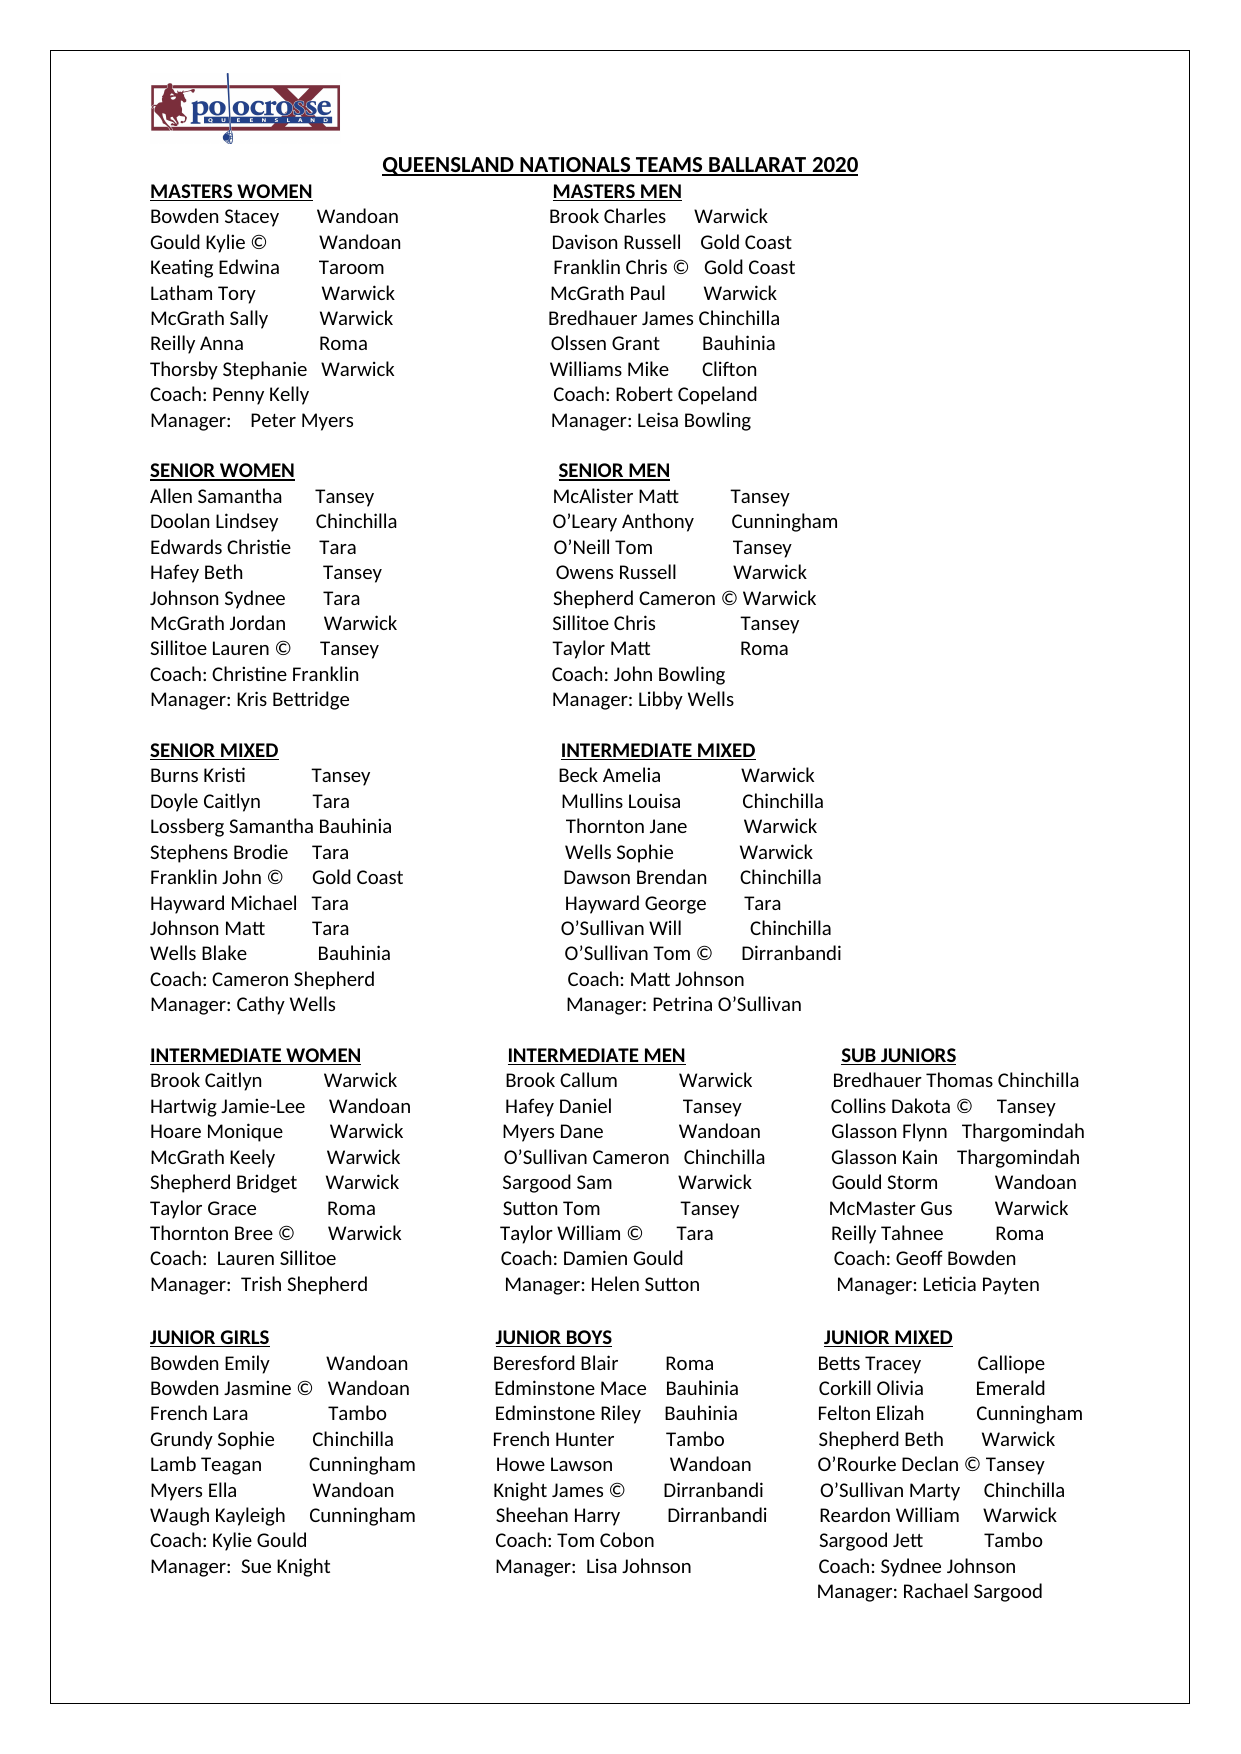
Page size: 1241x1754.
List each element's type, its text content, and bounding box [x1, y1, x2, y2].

text QUEENSLAND NATIONALS TEAMS BALLARAT 2020 [150, 150, 1090, 178]
text Manager: Trish Shepherd Manager: Helen Sutton Manager: Leticia Payten [150, 1271, 1090, 1296]
text Thorsby Stephanie Warwick Williams Mike Clifton [150, 356, 1090, 381]
text French Lara Tambo Edminstone Riley Bauhinia Felton Elizah Cunningham [150, 1401, 1090, 1426]
text Hoare Monique Warwick Myers Dane Wandoan Glasson Flynn Thargomindah [150, 1118, 1090, 1144]
text Waugh Kayleigh Cunningham Sheehan Harry Dirranbandi Reardon William Warwick [150, 1502, 1090, 1528]
text Doolan Lindsey Chinchilla O’Leary Anthony Cunningham [150, 508, 1090, 534]
text McGrath Sally Warwick Bredhauer James Chinchilla [150, 305, 1090, 331]
text Grundy Sophie Chinchilla French Hunter Tambo Shepherd Beth Warwick [150, 1426, 1090, 1451]
text Lamb Teagan Cunningham Howe Lawson Wandoan O’Rourke Declan © Tansey [150, 1451, 1090, 1477]
text Sillitoe Lauren © Tansey Taylor Matt Roma [150, 636, 1090, 661]
text Gould Kylie © Wandoan Davison Russell Gold Coast [150, 229, 1090, 254]
text Wells Blake Bauhinia O’Sullivan Tom © Dirranbandi [150, 941, 1090, 966]
text Franklin John © Gold Coast Dawson Brendan Chinchilla [150, 864, 1090, 890]
text Burns Kristi Tansey Beck Amelia Warwick [150, 763, 1090, 788]
text Brook Caitlyn Warwick Brook Callum Warwick Bredhauer Thomas Chinchilla [150, 1068, 1090, 1093]
text Coach: Lauren Sillitoe Coach: Damien Gould Coach: Geoff Bowden [150, 1246, 1090, 1271]
text Manager: Kris Bettridge Manager: Libby Wells [150, 686, 1090, 712]
text Johnson Matt Tara O’Sullivan Will Chinchilla [150, 915, 1090, 941]
text Thornton Bree © Warwick Taylor William © Tara Reilly Tahnee Roma [150, 1220, 1090, 1246]
text Stephens Brodie Tara Wells Sophie Warwick [150, 839, 1090, 864]
text Shepherd Bridget Warwick Sargood Sam Warwick Gould Storm Wandoan [150, 1169, 1090, 1195]
text Hartwig Jamie-Lee Wandoan Hafey Daniel Tansey Collins Dakota © Tansey [150, 1093, 1090, 1118]
text Johnson Sydnee Tara Shepherd Cameron © Warwick [150, 585, 1090, 610]
text Keating Edwina Taroom Franklin Chris © Gold Coast [150, 254, 1090, 280]
text Bowden Stacey Wandoan Brook Charles Warwick [150, 203, 1090, 229]
text Myers Ella Wandoan Knight James © Dirranbandi O’Sullivan Marty Chinchilla [150, 1477, 1090, 1502]
text Reilly Anna Roma Olssen Grant Bauhinia [150, 331, 1090, 356]
text SENIOR MIXED INTERMEDIATE MIXED [150, 737, 1090, 763]
text Edwards Christie Tara O’Neill Tom Tansey [150, 534, 1090, 559]
text Doyle Caitlyn Tara Mullins Louisa Chinchilla [150, 788, 1090, 813]
text Manager: Sue Knight Manager: Lisa Johnson Coach: Sydnee Johnson [150, 1553, 1090, 1578]
text Manager: Rachael Sargood [150, 1578, 1090, 1604]
text Coach: Penny Kelly Coach: Robert Copeland [150, 381, 1090, 407]
text McGrath Keely Warwick O’Sullivan Cameron Chinchilla Glasson Kain Thargomindah [150, 1144, 1090, 1169]
text Hayward Michael Tara Hayward George Tara [150, 890, 1090, 915]
text Coach: Christine Franklin Coach: John Bowling [150, 661, 1090, 686]
text McGrath Jordan Warwick Sillitoe Chris Tansey [150, 610, 1090, 636]
text Bowden Emily Wandoan Beresford Blair Roma Betts Tracey Calliope [150, 1350, 1090, 1375]
text Manager: Peter Myers Manager: Leisa Bowling [150, 407, 1090, 432]
text INTERMEDIATE WOMEN INTERMEDIATE MEN SUB JUNIORS [150, 1042, 1090, 1068]
text Lossberg Samantha Bauhinia Thornton Jane Warwick [150, 813, 1090, 839]
text Bowden Jasmine © Wandoan Edminstone Mace Bauhinia Corkill Olivia Emerald [150, 1375, 1090, 1401]
text Hafey Beth Tansey Owens Russell Warwick [150, 559, 1090, 585]
text Taylor Grace Roma Sutton Tom Tansey McMaster Gus Warwick [150, 1195, 1090, 1220]
text Coach: Kylie Gould Coach: Tom Cobon Sargood Jett Tambo [150, 1528, 1090, 1553]
text MASTERS WOMEN MASTERS MEN [150, 178, 1090, 203]
text Latham Tory Warwick McGrath Paul Warwick [150, 280, 1090, 305]
text Allen Samantha Tansey McAlister Matt Tansey [150, 483, 1090, 508]
picture [150, 73, 341, 144]
text Manager: Cathy Wells Manager: Petrina O’Sullivan [150, 991, 1090, 1017]
text JUNIOR GIRLS JUNIOR BOYS JUNIOR MIXED [150, 1324, 1090, 1350]
text SENIOR WOMEN SENIOR MEN [150, 458, 1090, 483]
text Coach: Cameron Shepherd Coach: Matt Johnson [150, 966, 1090, 991]
